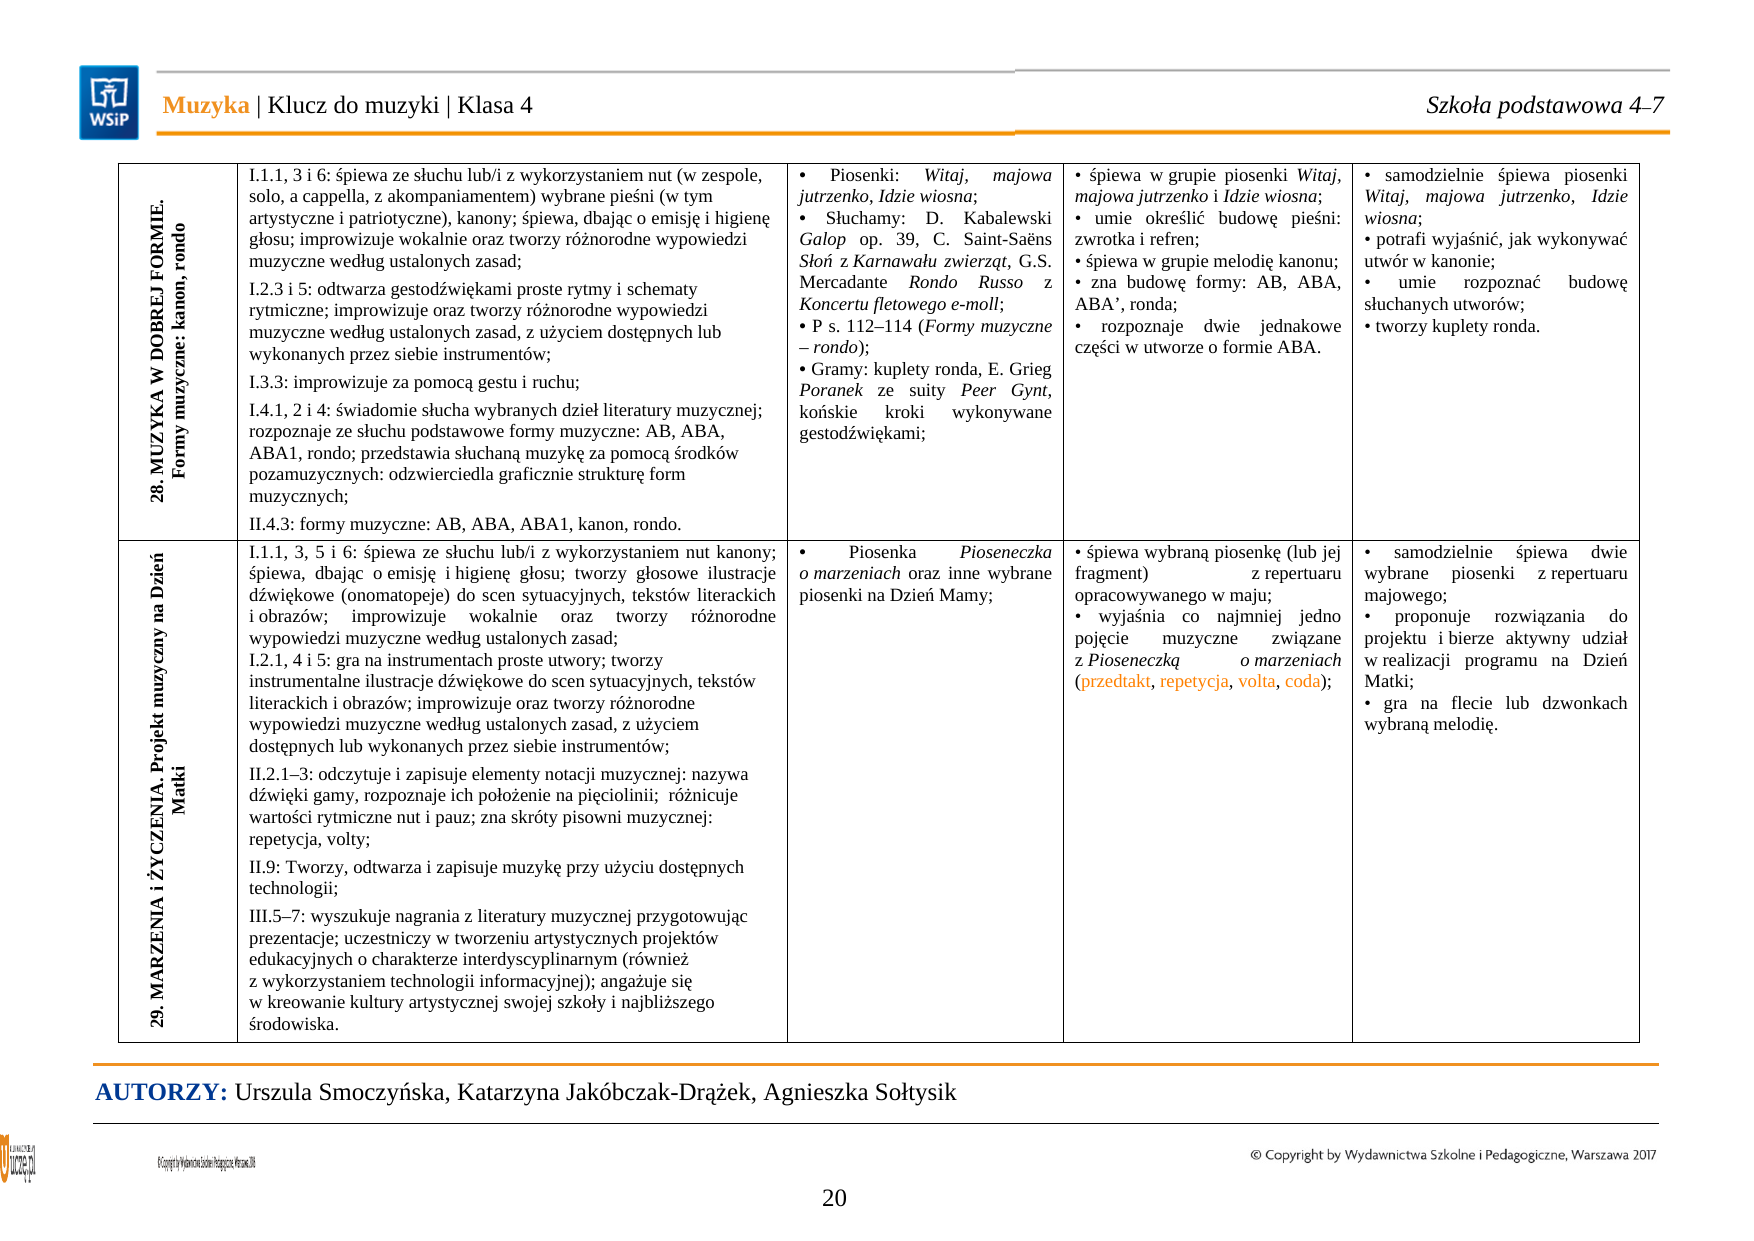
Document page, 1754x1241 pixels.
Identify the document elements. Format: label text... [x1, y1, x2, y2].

picture [0, 6, 1671, 164]
table_cell • śpiewa wybraną piosenkę (lub jej fragment) z repertuaru opracowywanego w maju; • wyjaśnia co najmniej jedno pojęcie muzyczne związane z Pioseneczką o marzeniach (przedtakt, repetycja, volta, coda); [1064, 541, 1352, 1042]
table_cell 28. MUZYKA W DOBREJ FORMIE. Formy muzyczne: kanon, rondo [119, 164, 237, 540]
table_cell • Piosenki: Witaj, majowa jutrzenko, Idzie wiosna; • Słuchamy: D. Kabalewski Galop op. 39, C. Saint-Saëns Słoń z Karnawału zwierząt, G.S. Mercadante Rondo Russo z Koncertu fletowego e-moll; • P s. 112–114 (Formy muzyczne – rondo); • Gramy: kuplety ronda, E. Grieg Poranek ze suity Peer Gynt, końskie kroki wykonywane gestodźwiękami; [788, 164, 1063, 540]
table_cell • Piosenka Pioseneczka o marzeniach oraz inne wybrane piosenki na Dzień Mamy; [788, 541, 1063, 1042]
picture [1242, 1137, 1668, 1183]
table_cell I.1.1, 3, 5 i 6: śpiewa ze słuchu lub/i z wykorzystaniem nut kanony; śpiewa, dbając o emisję i higienę głosu; tworzy głosowe ilustracje dźwiękowe (onomatopeje) do scen sytuacyjnych, tekstów literackich i obrazów; improwizuje wokalnie oraz tworzy różnorodne wypowiedzi muzyczne według ustalonych zasad; I.2.1, 4 i 5: gra na instrumentach proste utwory; tworzy instrumentalne ilustracje dźwiękowe do scen sytuacyjnych, tekstów literackich i obrazów; improwizuje oraz tworzy różnorodne wypowiedzi muzyczne według ustalonych zasad, z użyciem dostępnych lub wykonanych przez siebie instrumentów; II.2.1–3: odczytuje i zapisuje elementy notacji muzycznej: nazywa dźwięki gamy, rozpoznaje ich położenie na pięciolinii; różnicuje wartości rytmiczne nut i pauz; zna skróty pisowni muzycznej: repetycja, volty; II.9: Tworzy, odtwarza i zapisuje muzykę przy użyciu dostępnych technologii; III.5–7: wyszukuje nagrania z literatury muzycznej przygotowując prezentacje; uczestniczy w tworzeniu artystycznych projektów edukacyjnych o charakterze interdyscyplinarnym (również z wykorzystaniem technologii informacyjnej); angażuje się w kreowanie kultury artystycznej swojej szkoły i najbliższego środowiska. [238, 541, 787, 1042]
table_cell I.1.1, 3 i 6: śpiewa ze słuchu lub/i z wykorzystaniem nut (w zespole, solo, a cappella, z akompaniamentem) wybrane pieśni (w tym artystyczne i patriotyczne), kanony; śpiewa, dbając o emisję i higienę głosu; improwizuje wokalnie oraz tworzy różnorodne wypowiedzi muzyczne według ustalonych zasad; I.2.3 i 5: odtwarza gestodźwiękami proste rytmy i schematy rytmiczne; improwizuje oraz tworzy różnorodne wypowiedzi muzyczne według ustalonych zasad, z użyciem dostępnych lub wykonanych przez siebie instrumentów; I.3.3: improwizuje za pomocą gestu i ruchu; I.4.1, 2 i 4: świadomie słucha wybranych dzieł literatury muzycznej; rozpoznaje ze słuchu podstawowe formy muzyczne: AB, ABA, ABA1, rondo; przedstawia słuchaną muzykę za pomocą środków pozamuzycznych: odzwierciedla graficznie strukturę form muzycznych; II.4.3: formy muzyczne: AB, ABA, ABA1, kanon, rondo. [238, 164, 787, 540]
table_cell • samodzielnie śpiewa dwie wybrane piosenki z repertuaru majowego; • proponuje rozwiązania do projektu i bierze aktywny udział w realizacji programu na Dzień Matki; • gra na flecie lub dzwonkach wybraną melodię. [1353, 541, 1639, 1042]
table_cell • samodzielnie śpiewa piosenki Witaj, majowa jutrzenko, Idzie wiosna; • potrafi wyjaśnić, jak wykonywać utwór w kanonie; • umie rozpoznać budowę słuchanych utworów; • tworzy kuplety ronda. [1353, 164, 1639, 540]
table_cell 29. MARZENIA i ŻYCZENIA. Projekt muzyczny na Dzień Matki [119, 541, 237, 1042]
table_cell • śpiewa w grupie piosenki Witaj, majowa jutrzenko i Idzie wiosna; • umie określić budowę pieśni: zwrotka i refren; • śpiewa w grupie melodię kanonu; • zna budowę formy: AB, ABA, ABA’, ronda; • rozpoznaje dwie jednakowe części w utworze o formie ABA. [1064, 164, 1352, 540]
